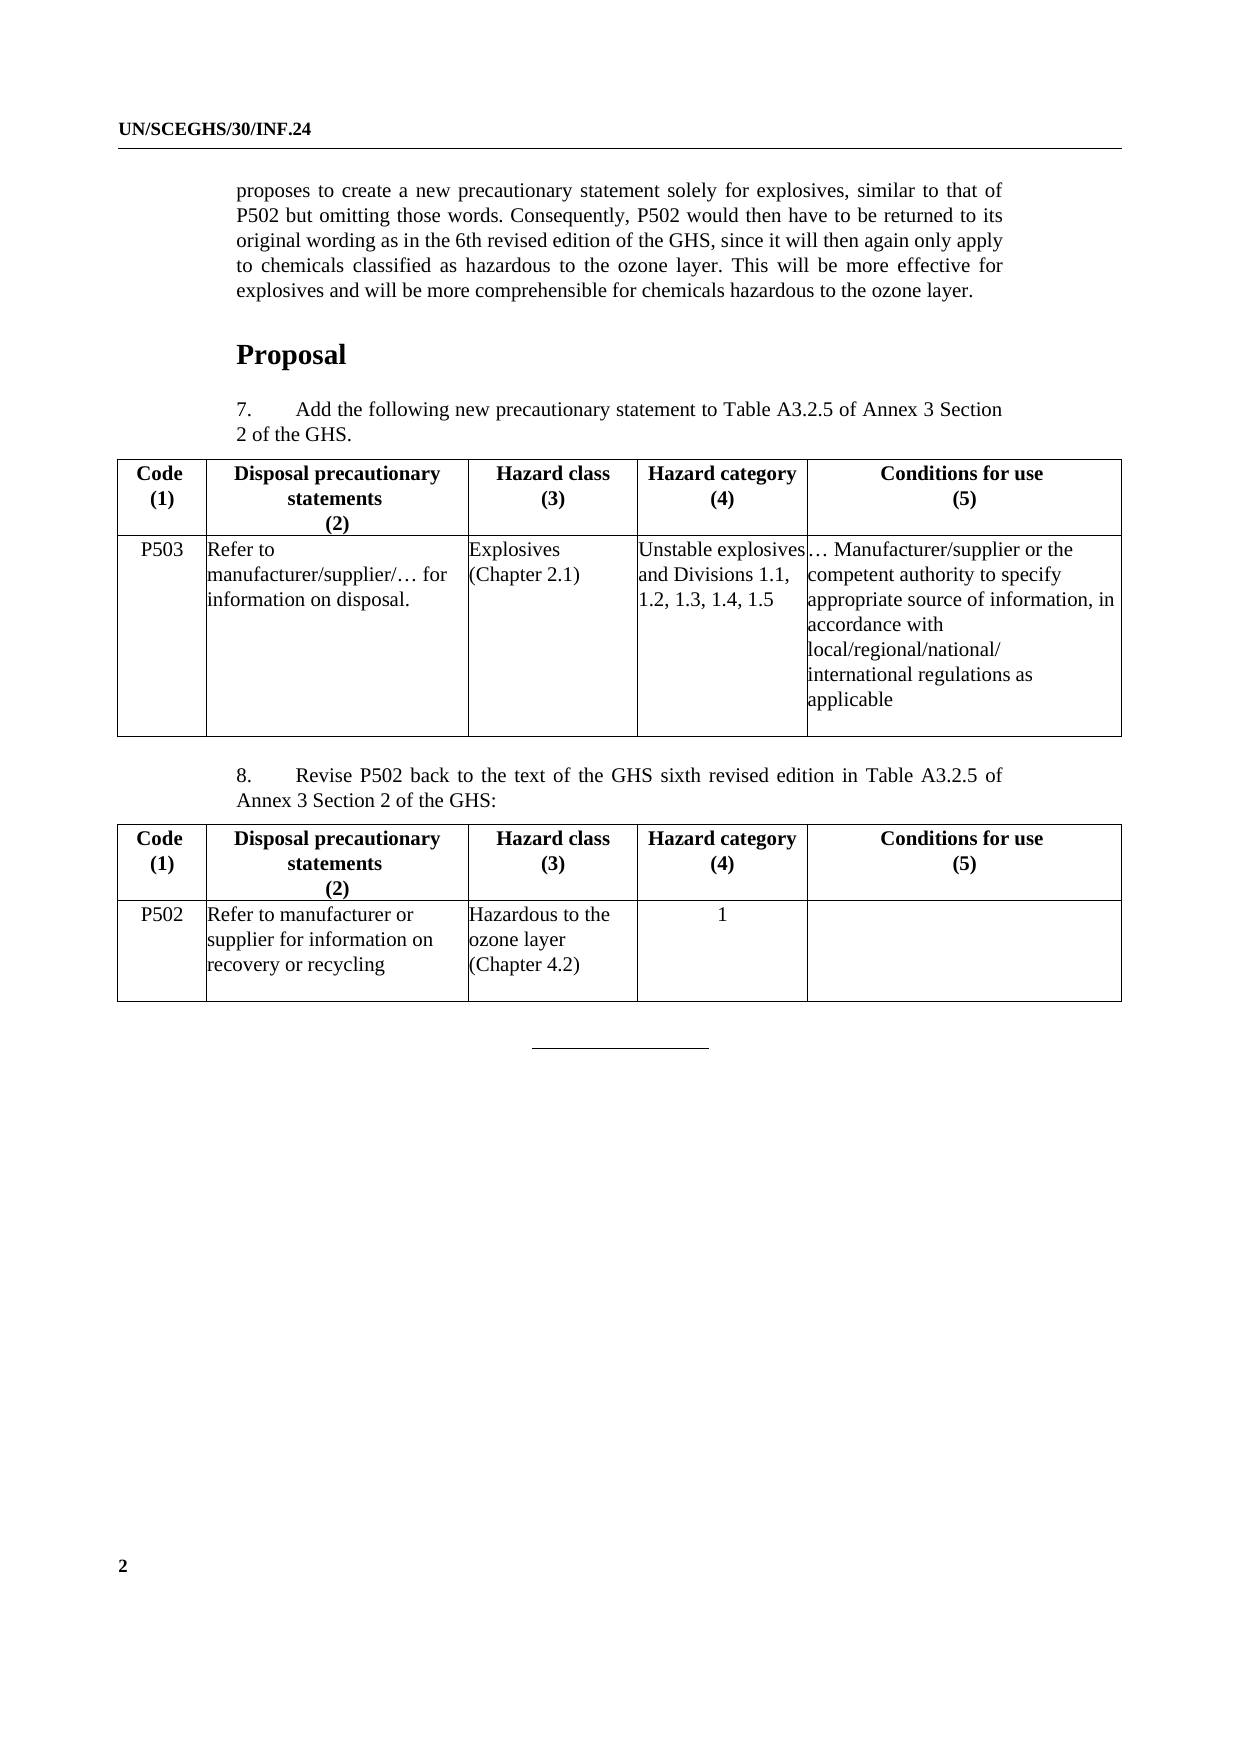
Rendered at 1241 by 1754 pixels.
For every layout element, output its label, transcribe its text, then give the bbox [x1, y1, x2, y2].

text Proposal [118, 340, 1004, 371]
table_header Code (1) [118, 460, 206, 534]
text 8. Revise P502 back to the text of the GHS sixth revised edition in Table A3.2.5 of Annex 3 Section 2 of the GHS: [236, 762, 1004, 812]
table_header Disposal precautionary statements (2) [207, 460, 468, 534]
table_header Code (1) [118, 825, 206, 900]
text 7. Add the following new precautionary statement to Table A3.2.5 of Annex 3 Section 2 of the GHS. [236, 396, 1004, 446]
table_cell Unstable explosives and Divisions 1.1, 1.2, 1.3, 1.4, 1.5 [638, 536, 807, 736]
table_header Hazard class (3) [469, 825, 637, 900]
table_cell 1 [638, 901, 807, 1001]
table_cell Explosives (Chapter 2.1) [469, 536, 637, 736]
table_cell P503 [118, 536, 206, 736]
table_cell … Manufacturer/supplier or the competent authority to specify appropriate source of information, in accordance with local/regional/national/ international regulations as applicable [808, 536, 1121, 736]
table_cell [808, 901, 1121, 1001]
table_header Conditions for use (5) [808, 825, 1121, 900]
table_cell P502 [118, 901, 206, 1001]
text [236, 177, 1004, 302]
table_header Hazard category (4) [638, 825, 807, 900]
table_cell Refer to manufacturer or supplier for information on recovery or recycling [207, 901, 468, 1001]
table_header Hazard category (4) [638, 460, 807, 534]
table_header Disposal precautionary statements (2) [207, 825, 468, 900]
table_cell Hazardous to the ozone layer (Chapter 4.2) [469, 901, 637, 1001]
table_cell Refer to manufacturer/supplier/… for information on disposal. [207, 536, 468, 736]
table_header Hazard class (3) [469, 460, 637, 534]
table_header Conditions for use (5) [808, 460, 1121, 534]
